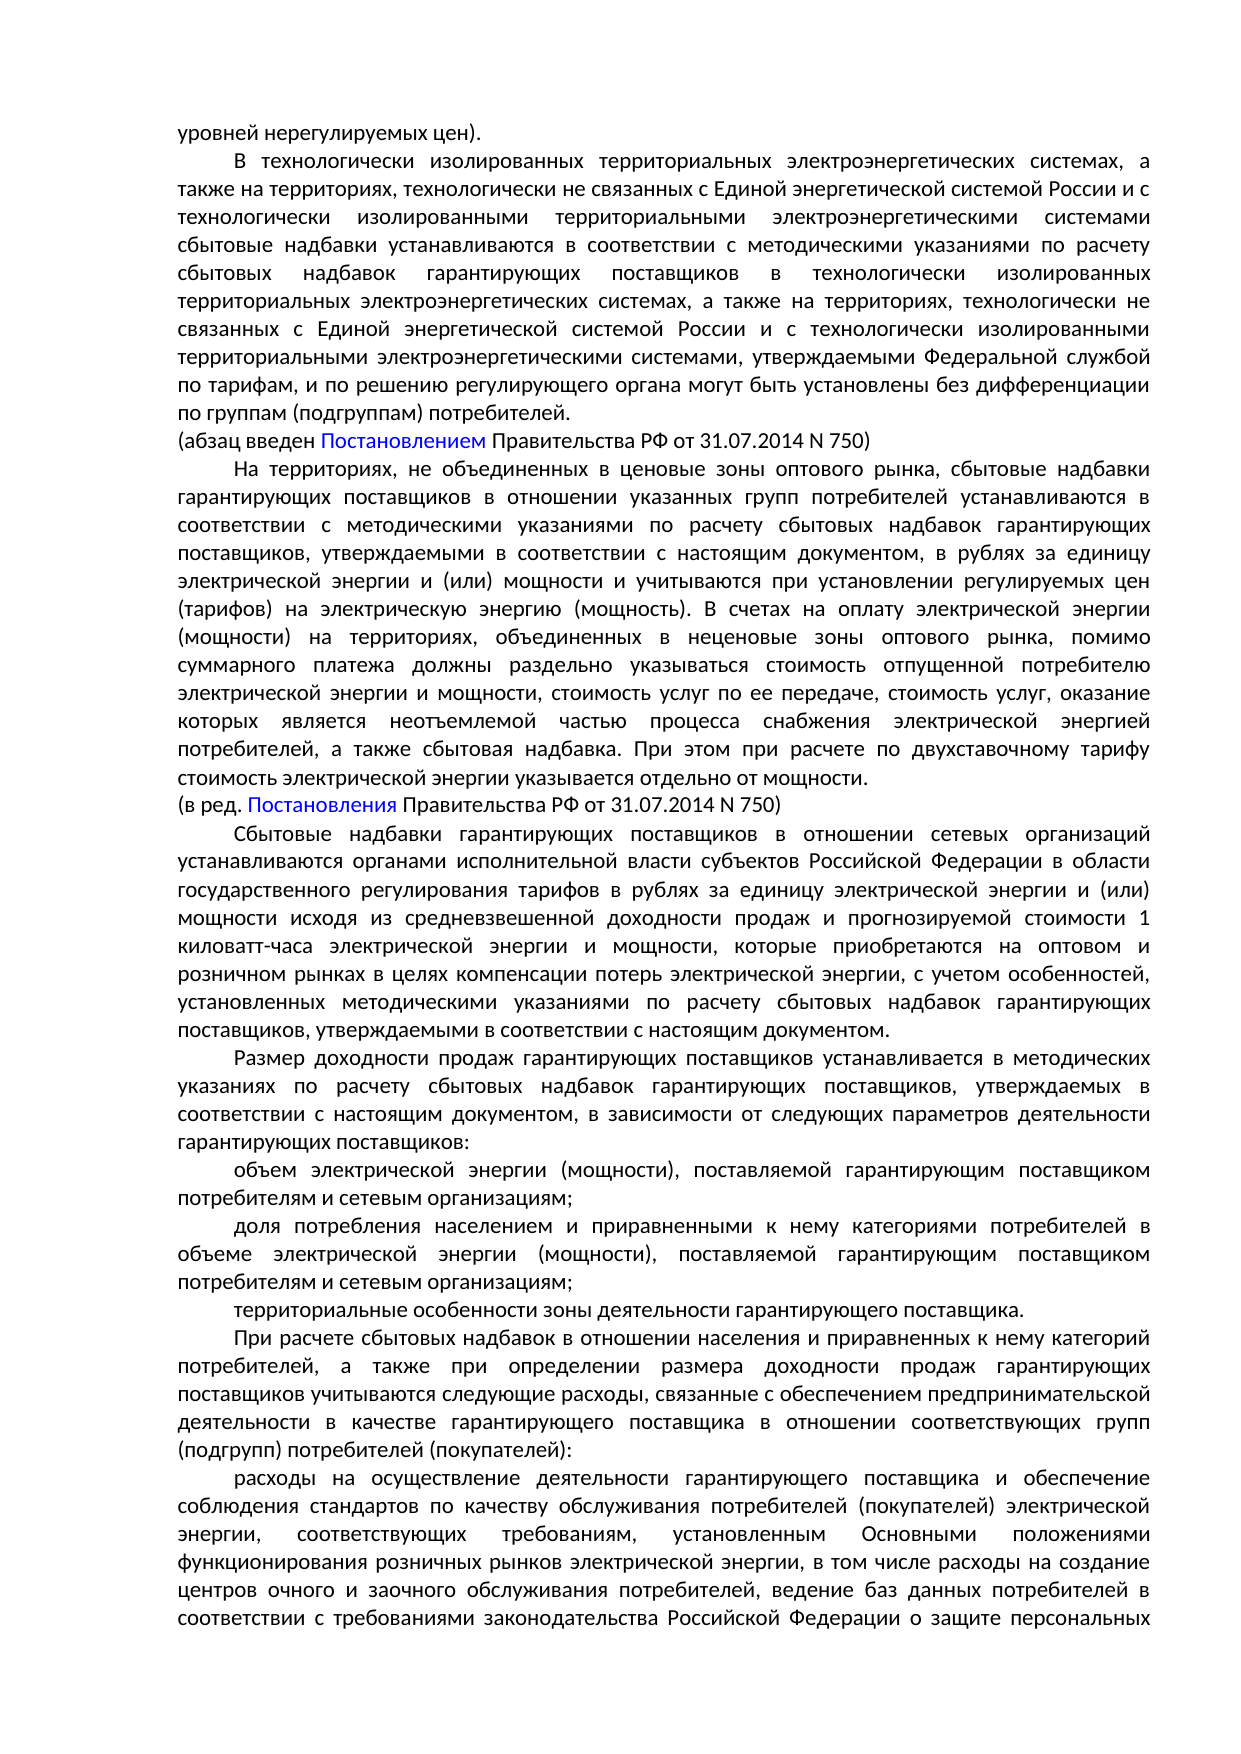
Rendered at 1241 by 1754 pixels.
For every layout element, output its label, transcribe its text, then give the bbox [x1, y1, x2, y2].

text территориальные особенности зоны деятельности гарантирующего поставщика. [177, 1295, 1152, 1323]
text При расчете сбытовых надбавок в отношении населения и приравненных к нему категорий потребителей, а также при определении размера доходности продаж гарантирующих поставщиков учитываются следующие расходы, связанные с обеспечением предпринимательской деятельности в качестве гарантирующего поставщика в отношении соответствующих групп (подгрупп) потребителей (покупателей): [177, 1323, 1152, 1463]
text (абзац введен Постановлением Правительства РФ от 31.07.2014 N 750) [177, 426, 1152, 454]
text Сбытовые надбавки гарантирующих поставщиков в отношении сетевых организаций устанавливаются органами исполнительной власти субъектов Российской Федерации в области государственного регулирования тарифов в рублях за единицу электрической энергии и (или) мощности исходя из средневзвешенной доходности продаж и прогнозируемой стоимости 1 киловатт-часа электрической энергии и мощности, которые приобретаются на оптовом и розничном рынках в целях компенсации потерь электрической энергии, с учетом особенностей, установленных методическими указаниями по расчету сбытовых надбавок гарантирующих поставщиков, утверждаемыми в соответствии с настоящим документом. [177, 819, 1152, 1043]
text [177, 1463, 1152, 1631]
text В технологически изолированных территориальных электроэнергетических системах, а также на территориях, технологически не связанных с Единой энергетической системой России и с технологически изолированными территориальными электроэнергетическими системами сбытовые надбавки устанавливаются в соответствии с методическими указаниями по расчету сбытовых надбавок гарантирующих поставщиков в технологически изолированных территориальных электроэнергетических системах, а также на территориях, технологически не связанных с Единой энергетической системой России и с технологически изолированными территориальными электроэнергетическими системами, утверждаемыми Федеральной службой по тарифам, и по решению регулирующего органа могут быть установлены без дифференциации по группам (подгруппам) потребителей. [177, 146, 1152, 426]
text доля потребления населением и приравненными к нему категориями потребителей в объеме электрической энергии (мощности), поставляемой гарантирующим поставщиком потребителям и сетевым организациям; [177, 1211, 1152, 1295]
text (в ред. Постановления Правительства РФ от 31.07.2014 N 750) [177, 791, 1152, 819]
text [177, 118, 1152, 146]
text объем электрической энергии (мощности), поставляемой гарантирующим поставщиком потребителям и сетевым организациям; [177, 1155, 1152, 1211]
text На территориях, не объединенных в ценовые зоны оптового рынка, сбытовые надбавки гарантирующих поставщиков в отношении указанных групп потребителей устанавливаются в соответствии с методическими указаниями по расчету сбытовых надбавок гарантирующих поставщиков, утверждаемыми в соответствии с настоящим документом, в рублях за единицу электрической энергии и (или) мощности и учитываются при установлении регулируемых цен (тарифов) на электрическую энергию (мощность). В счетах на оплату электрической энергии (мощности) на территориях, объединенных в неценовые зоны оптового рынка, помимо суммарного платежа должны раздельно указываться стоимость отпущенной потребителю электрической энергии и мощности, стоимость услуг по ее передаче, стоимость услуг, оказание которых является неотъемлемой частью процесса снабжения электрической энергией потребителей, а также сбытовая надбавка. При этом при расчете по двухставочному тарифу стоимость электрической энергии указывается отдельно от мощности. [177, 454, 1152, 791]
text Размер доходности продаж гарантирующих поставщиков устанавливается в методических указаниях по расчету сбытовых надбавок гарантирующих поставщиков, утверждаемых в соответствии с настоящим документом, в зависимости от следующих параметров деятельности гарантирующих поставщиков: [177, 1043, 1152, 1155]
